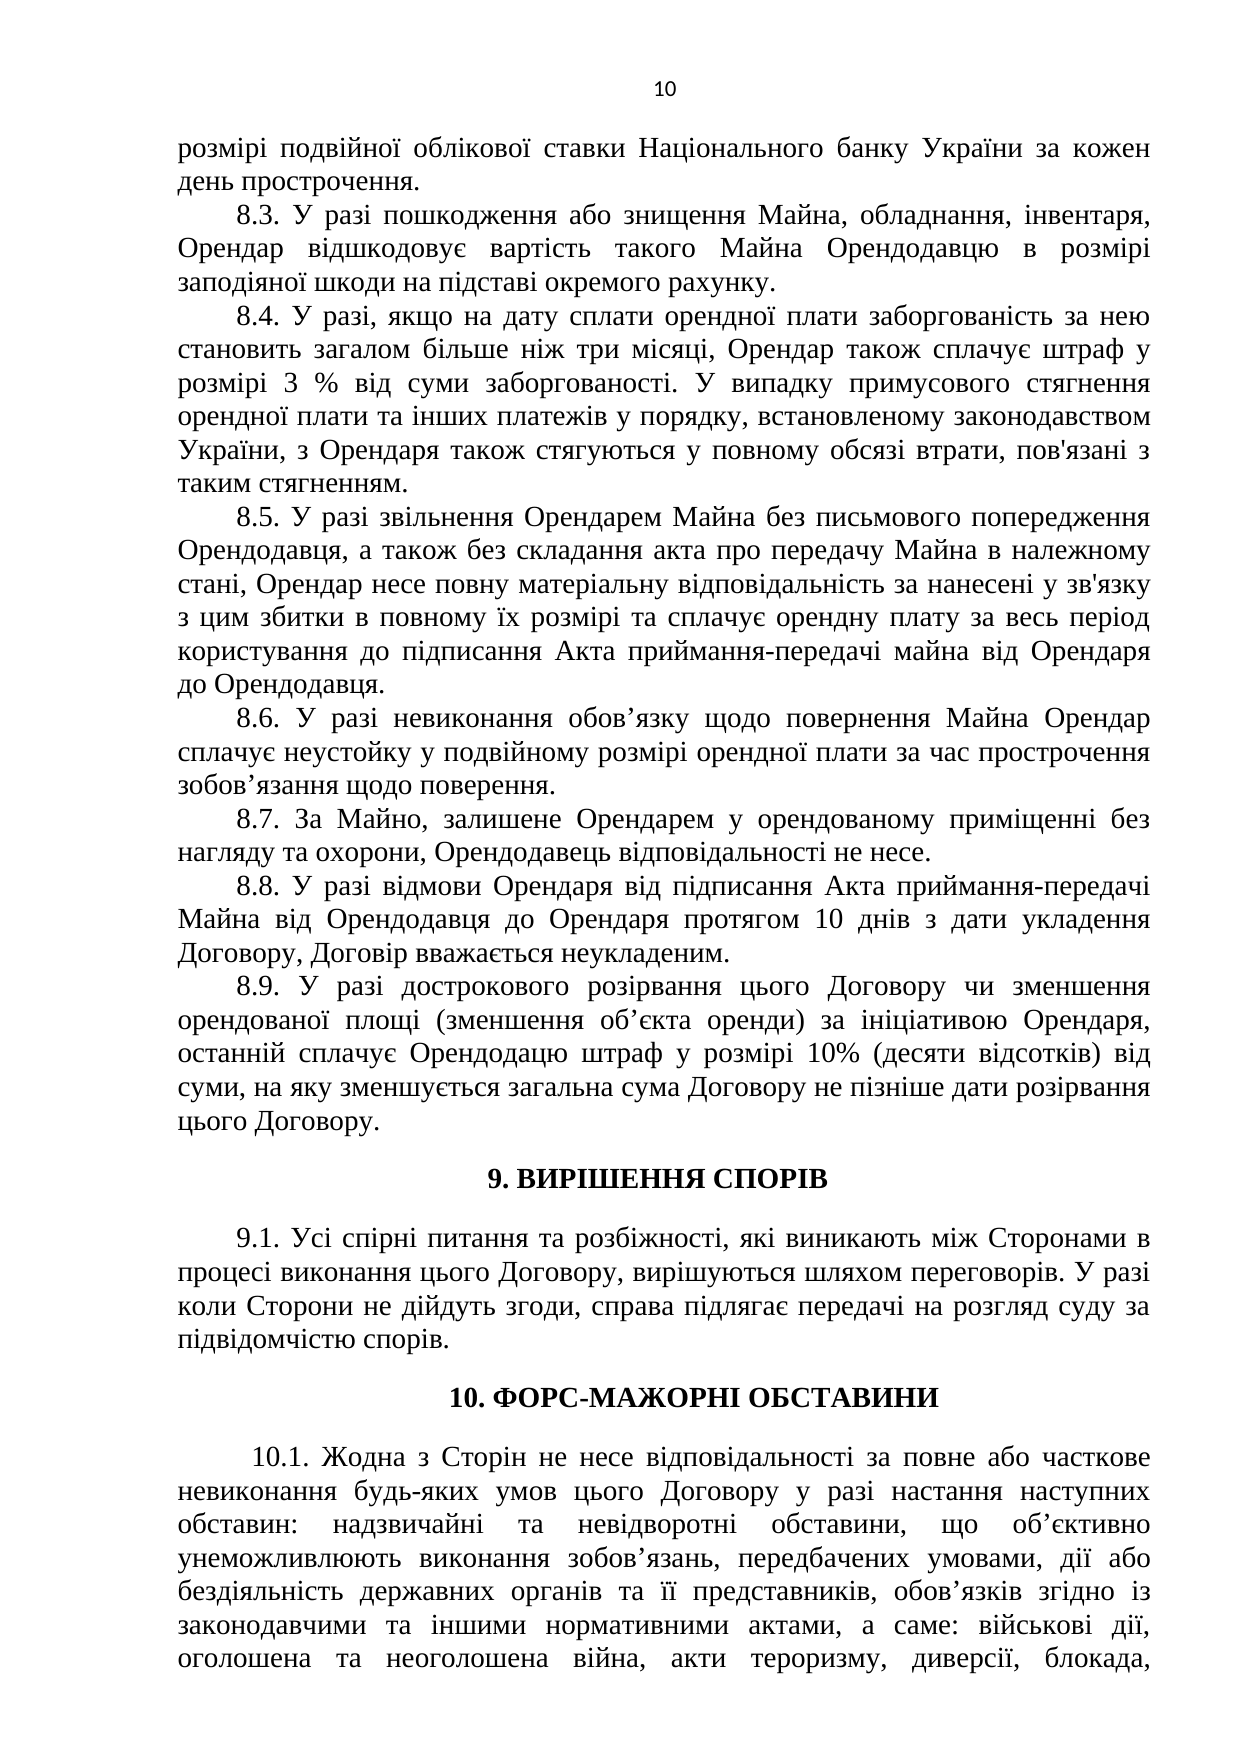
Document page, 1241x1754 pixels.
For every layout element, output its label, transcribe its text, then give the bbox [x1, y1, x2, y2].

text 9.1. Усі спірні питання та розбіжності, які виникають між Сторонами в процесі виконання цього Договору, вирішуються шляхом переговорів. У разі коли Сторони не дійдуть згоди, справа підлягає передачі на розгляд суду за підвідомчістю спорів. [177, 1221, 1152, 1355]
text 8.3. У разі пошкодження або знищення Майна, обладнання, інвентаря, Орендар відшкодовує вартість такого Майна Орендодавцю в розмірі заподіяної шкоди на підставі окремого рахунку. [177, 197, 1152, 298]
text 10. ФОРС-МАЖОРНІ ОБСТАВИНИ [236, 1380, 1152, 1413]
text 8.7. За Майно, залишене Орендарем у орендованому приміщенні без нагляду та охорони, Орендодавець відповідальності не несе. [177, 801, 1152, 868]
text 8.5. У разі звільнення Орендарем Майна без письмового попередження Орендодавця, а також без складання акта про передачу Майна в належному стані, Орендар несе повну матеріальну відповідальність за нанесені у зв'язку з цим збитки в повному їх розмірі та сплачує орендну плату за весь період користування до підписання Акта приймання-передачі майна від Орендаря до Орендодавця. [177, 499, 1152, 700]
text 9. ВИРІШЕННЯ СПОРІВ [487, 1161, 1152, 1195]
text 8.6. У разі невиконання обов’язку щодо повернення Майна Орендар сплачує неустойку у подвійному розмірі орендної плати за час прострочення зобов’язання щодо поверення. [177, 700, 1152, 801]
text 8.4. У разі, якщо на дату сплати орендної плати заборгованість за нею становить загалом більше ніж три місяці, Орендар також сплачує штраф у розмірі 3 % від суми заборгованості. У випадку примусового стягнення орендної плати та інших платежів у порядку, встановленому законодавством України, з Орендаря також стягуються у повному обсязі втрати, пов'язані з таким стягненням. [177, 298, 1152, 499]
text 8.8. У разі відмови Орендаря від підписання Акта приймання-передачі Майна від Орендодавця до Орендаря протягом 10 днів з дати укладення Договору, Договір вважається неукладеним. [177, 868, 1152, 968]
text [177, 130, 1152, 197]
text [177, 1439, 1152, 1674]
text 8.9. У разі дострокового розірвання цього Договору чи зменшення орендованої площі (зменшення об’єкта оренди) за ініціативою Орендаря, останній сплачує Орендодацю штраф у розмірі 10% (десяти відсотків) від суми, на яку зменшується загальна сума Договору не пізніше дати розірвання цього Договору. [177, 968, 1152, 1136]
